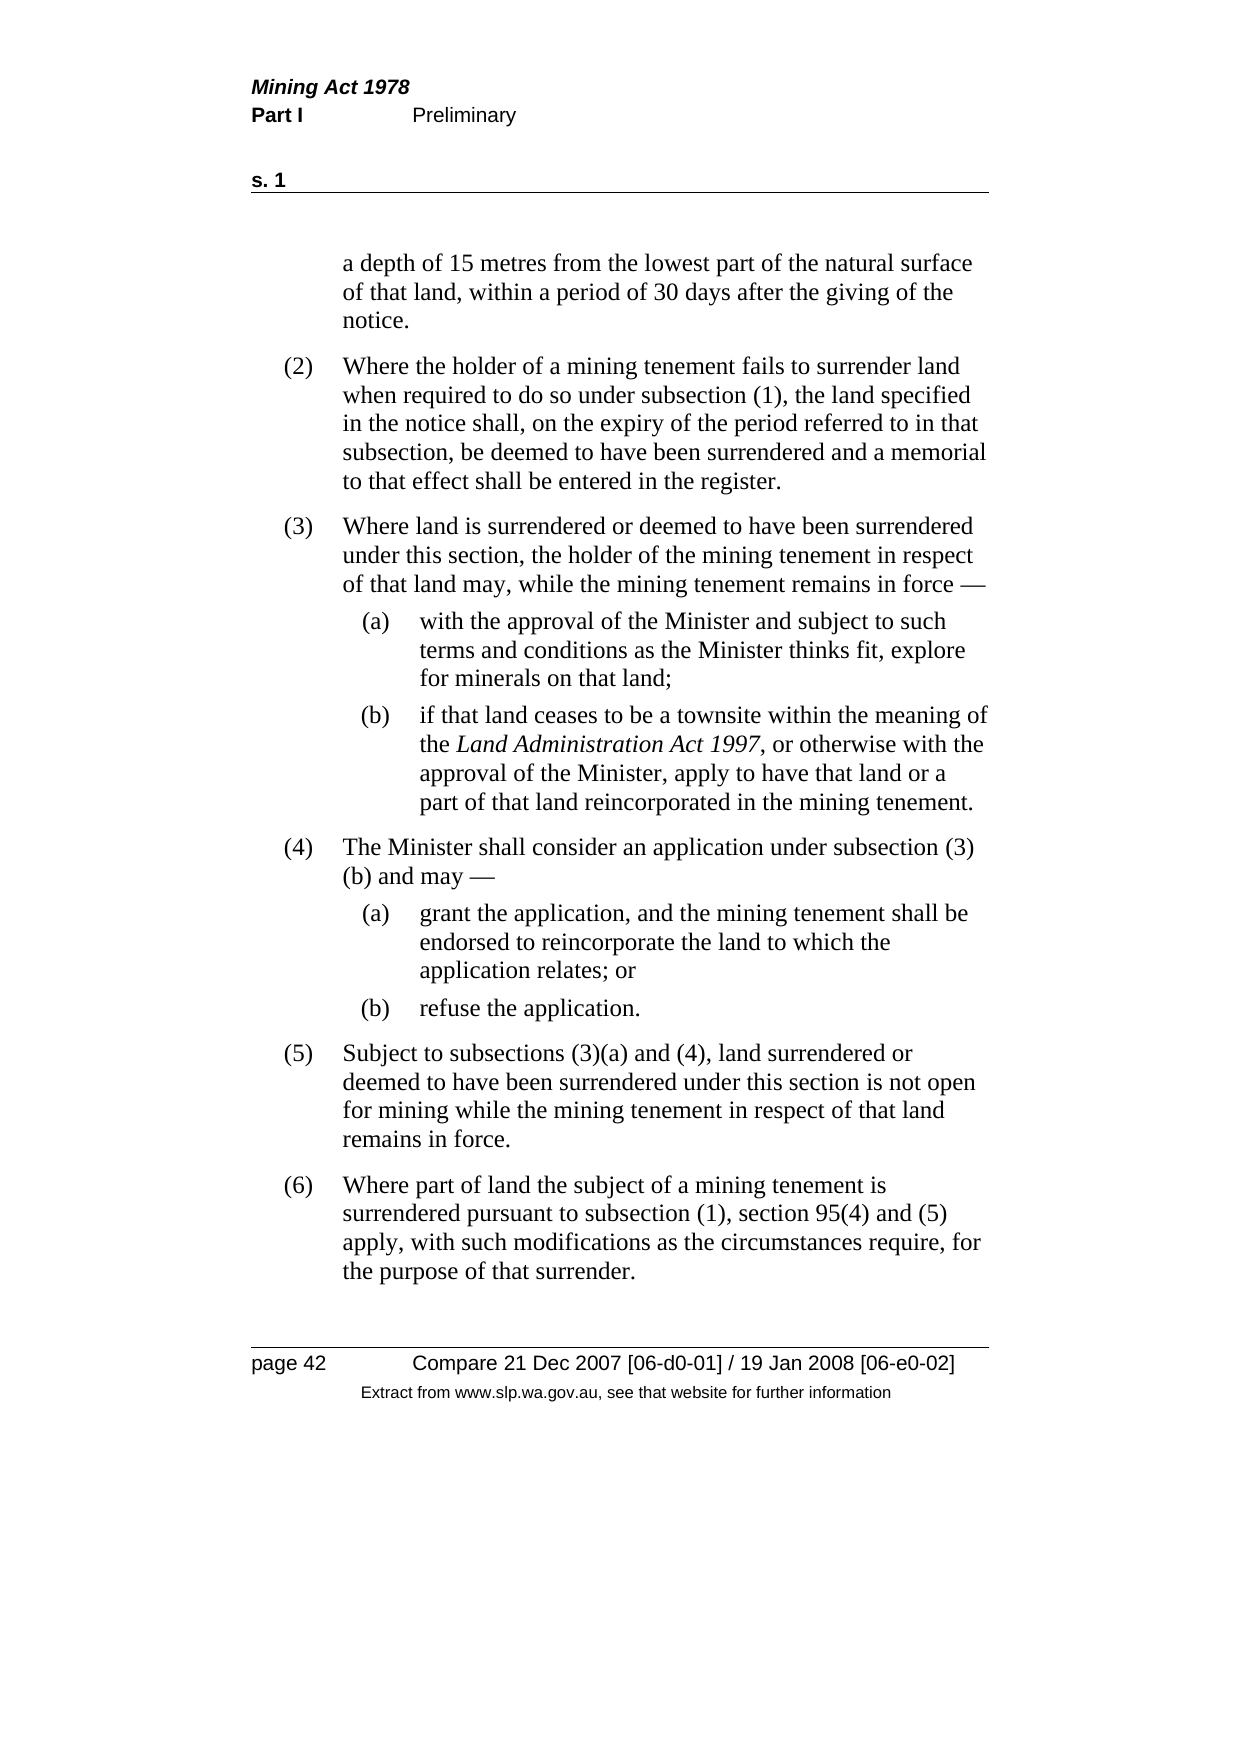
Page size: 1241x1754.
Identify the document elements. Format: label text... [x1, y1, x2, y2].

text (2) Where the holder of a mining tenement fails to surrender land when required to do so under subsection (1), the land specified in the notice shall, on the expiry of the period referred to in that subsection, be deemed to have been surrendered and a memorial to that effect shall be entered in the register. [251, 351, 989, 495]
text (5) Subject to subsections (3)(a) and (4), land surrendered or deemed to have been surrendered under this section is not open for mining while the mining tenement in respect of that land remains in force. [251, 1038, 989, 1153]
text (a) grant the application, and the mining tenement shall be endorsed to reincorporate the land to which the application relates; or [251, 898, 989, 984]
text (4) The Minister shall consider an application under subsection (3)(b) and may — [251, 832, 989, 890]
text (3) Where land is surrendered or deemed to have been surrendered under this section, the holder of the mining tenement in respect of that land may, while the mining tenement remains in force — [251, 511, 989, 598]
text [251, 248, 989, 334]
text (6) Where part of land the subject of a mining tenement is surrendered pursuant to subsection (1), section 95(4) and (5) apply, with such modifications as the circumstances require, for the purpose of that surrender. [251, 1170, 989, 1285]
text (b) if that land ceases to be a townsite within the meaning of the Land Administration Act 1997, or otherwise with the approval of the Minister, apply to have that land or a part of that land reincorporated in the mining tenement. [251, 701, 989, 816]
text (b) refuse the application. [251, 993, 989, 1021]
text (a) with the approval of the Minister and subject to such terms and conditions as the Minister thinks fit, explore for minerals on that land; [251, 606, 989, 692]
